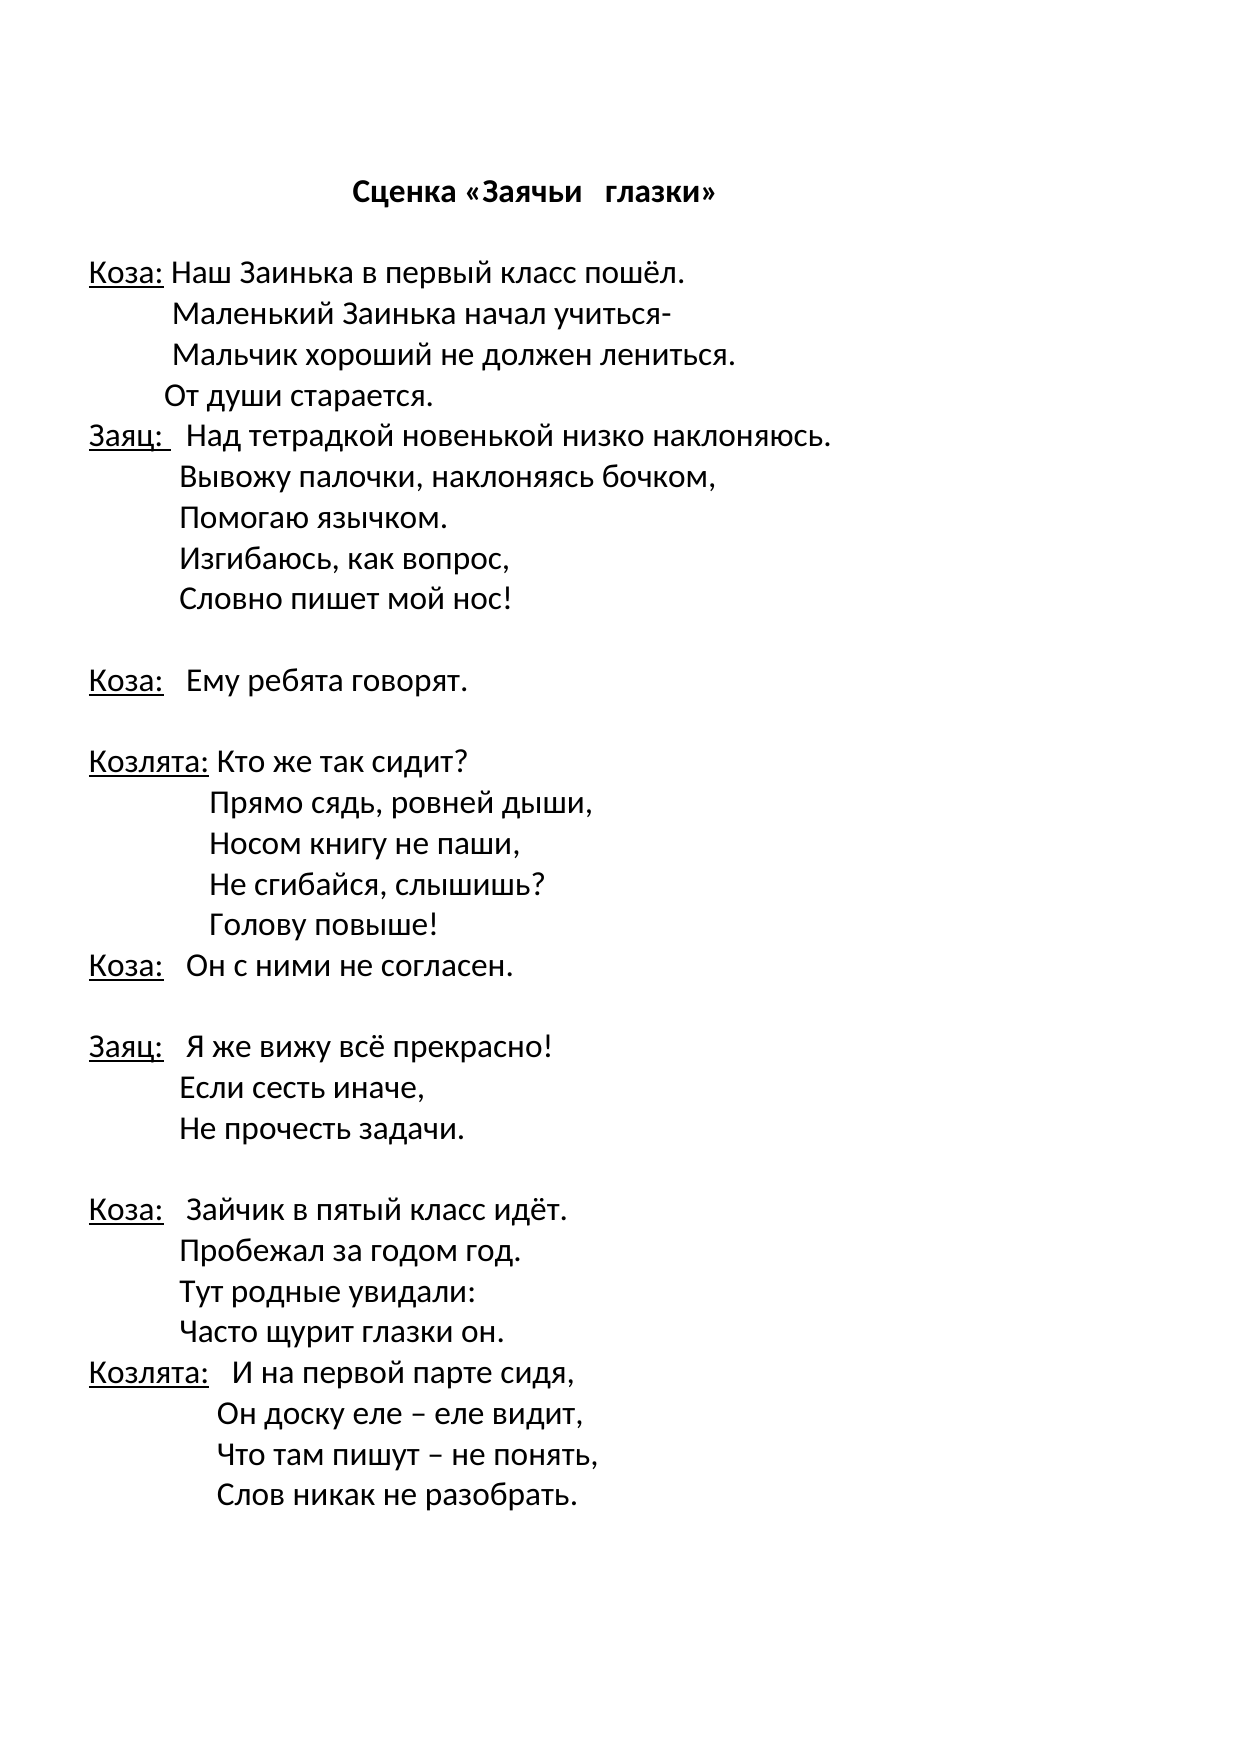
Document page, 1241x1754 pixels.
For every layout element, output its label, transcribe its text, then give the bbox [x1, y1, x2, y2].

text Козлята: Кто же так сидит? [89, 740, 1181, 781]
text Слов никак не разобрать. [89, 1473, 1181, 1514]
text Коза: Ему ребята говорят. [89, 659, 1181, 699]
text Если сесть иначе, [89, 1066, 1181, 1107]
text Коза: Он с ними не согласен. [89, 944, 1181, 985]
text Словно пишет мой нос! [89, 577, 1181, 618]
text Голову повыше! [89, 903, 1181, 944]
text Козлята: И на первой парте сидя, [89, 1351, 1181, 1392]
text Носом книгу не паши, [89, 822, 1181, 862]
text Тут родные увидали: [89, 1270, 1181, 1311]
text Помогаю язычком. [89, 496, 1181, 537]
text Сценка «Заячьи глазки» [89, 170, 1181, 211]
text Часто щурит глазки он. [89, 1311, 1181, 1351]
text Коза: Наш Заинька в первый класс пошёл. [89, 252, 1181, 292]
text Не прочесть задачи. [89, 1107, 1181, 1148]
text Вывожу палочки, наклоняясь бочком, [89, 455, 1181, 496]
text Заяц: Я же вижу всё прекрасно! [89, 1025, 1181, 1066]
text Маленький Заинька начал учиться- [89, 292, 1181, 333]
text Не сгибайся, слышишь? [89, 862, 1181, 903]
text Прямо сядь, ровней дыши, [89, 781, 1181, 822]
text Заяц: Над тетрадкой новенькой низко наклоняюсь. [89, 414, 1181, 455]
text Коза: Зайчик в пятый класс идёт. [89, 1188, 1181, 1229]
text Он доску еле – еле видит, [89, 1392, 1181, 1433]
text Изгибаюсь, как вопрос, [89, 537, 1181, 577]
text Мальчик хороший не должен лениться. [89, 333, 1181, 374]
text Что там пишут – не понять, [89, 1433, 1181, 1473]
text Пробежал за годом год. [89, 1229, 1181, 1270]
text От души старается. [89, 374, 1181, 414]
